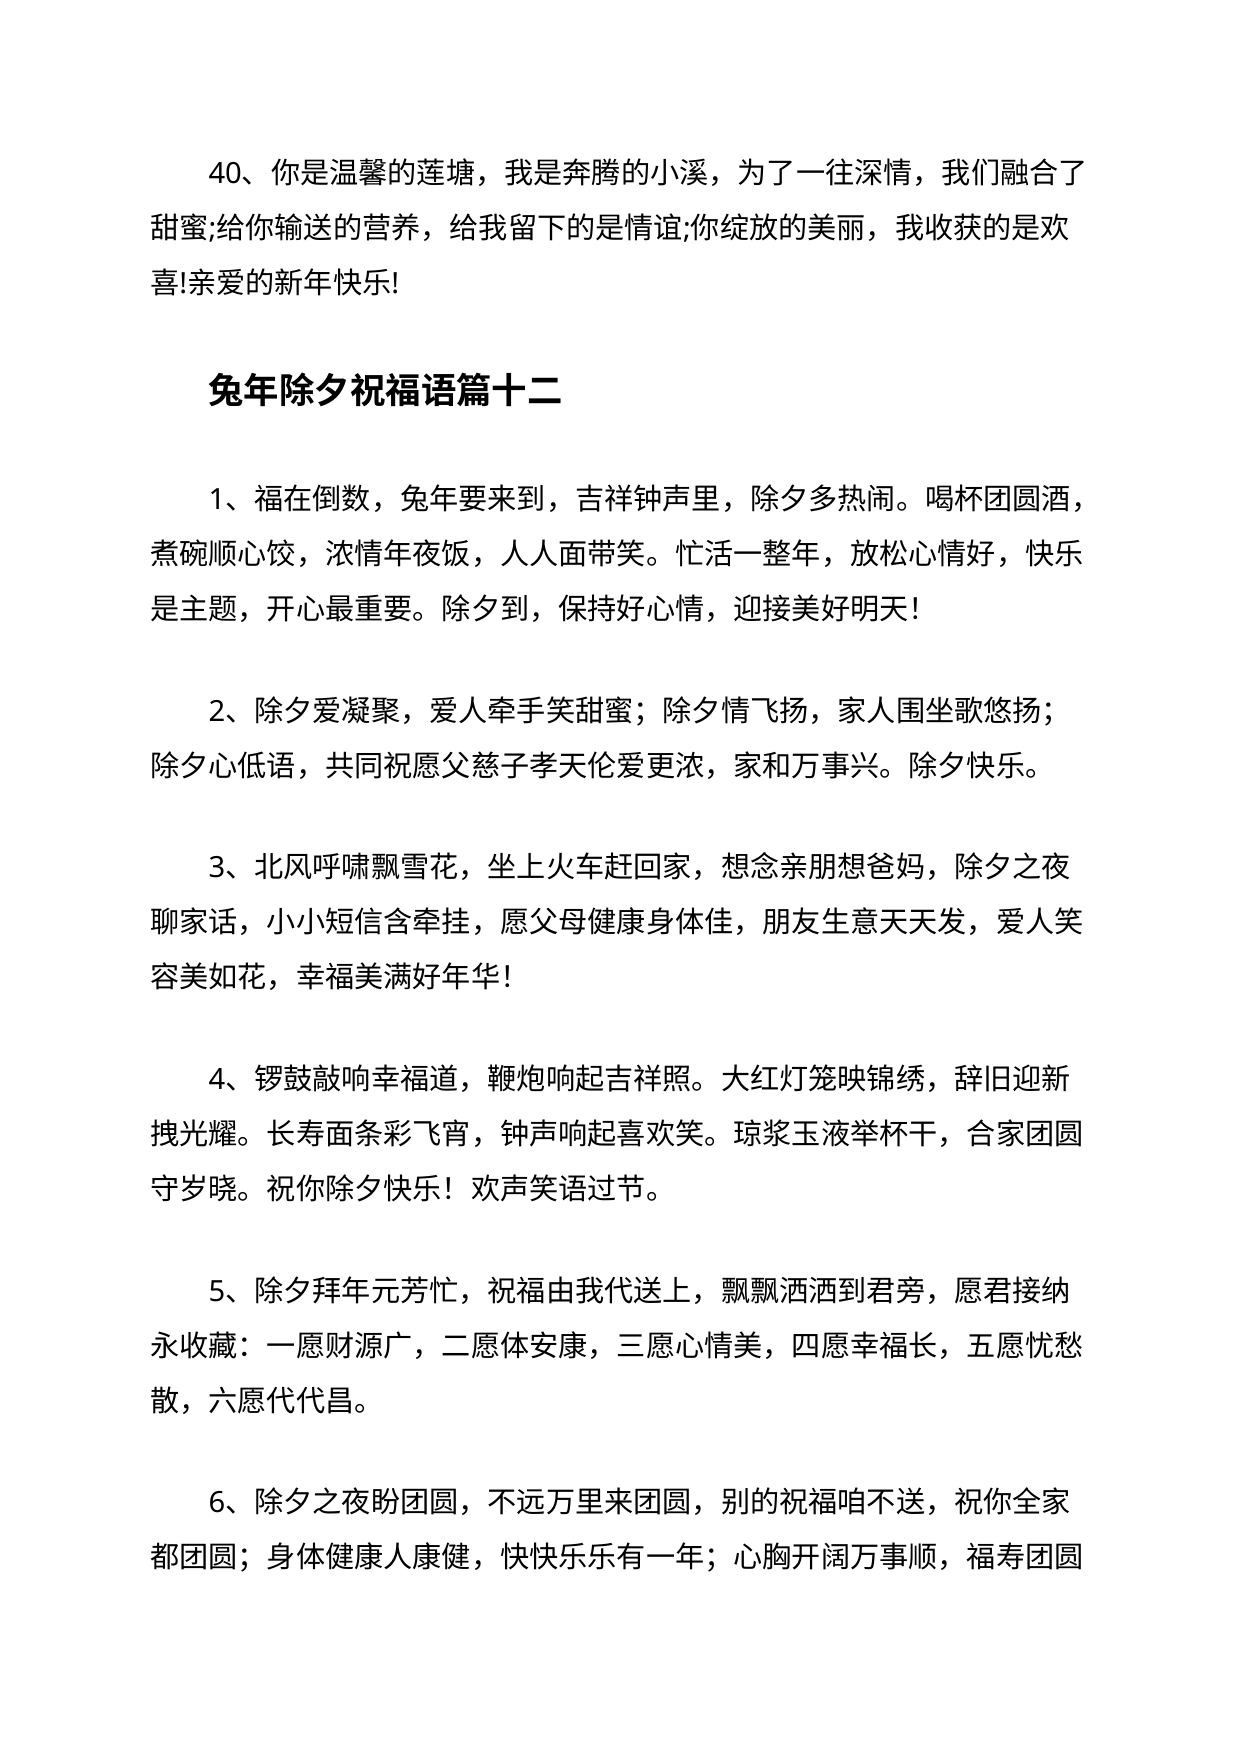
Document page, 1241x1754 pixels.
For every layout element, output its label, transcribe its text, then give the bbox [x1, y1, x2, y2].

text 1、福在倒数，兔年要来到，吉祥钟声里，除夕多热闹。喝杯团圆酒，煮碗顺心饺，浓情年夜饭，人人面带笑。忙活一整年，放松心情好，快乐是主题，开心最重要。除夕到，保持好心情，迎接美好明天！ [150, 475, 1090, 628]
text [150, 1479, 1090, 1576]
text 4、锣鼓敲响幸福道，鞭炮响起吉祥照。大红灯笼映锦绣，辞旧迎新拽光耀。长寿面条彩飞宵，钟声响起喜欢笑。琼浆玉液举杯干，合家团圆守岁晓。祝你除夕快乐！欢声笑语过节。 [150, 1056, 1090, 1208]
text 40、你是温馨的莲塘，我是奔腾的小溪，为了一往深情，我们融合了甜蜜;给你输送的营养，给我留下的是情谊;你绽放的美丽，我收获的是欢喜!亲爱的新年快乐! [150, 150, 1090, 302]
text 兔年除夕祝福语篇十二 [150, 362, 1090, 413]
text 5、除夕拜年元芳忙，祝福由我代送上，飘飘洒洒到君旁，愿君接纳永收藏：一愿财源广，二愿体安康，三愿心情美，四愿幸福长，五愿忧愁散，六愿代代昌。 [150, 1267, 1090, 1419]
text 3、北风呼啸飘雪花，坐上火车赶回家，想念亲朋想爸妈，除夕之夜聊家话，小小短信含牵挂，愿父母健康身体佳，朋友生意天天发，爱人笑容美如花，幸福美满好年华！ [150, 844, 1090, 996]
text 2、除夕爱凝聚，爱人牵手笑甜蜜；除夕情飞扬，家人围坐歌悠扬；除夕心低语，共同祝愿父慈子孝天伦爱更浓，家和万事兴。除夕快乐。 [150, 687, 1090, 784]
